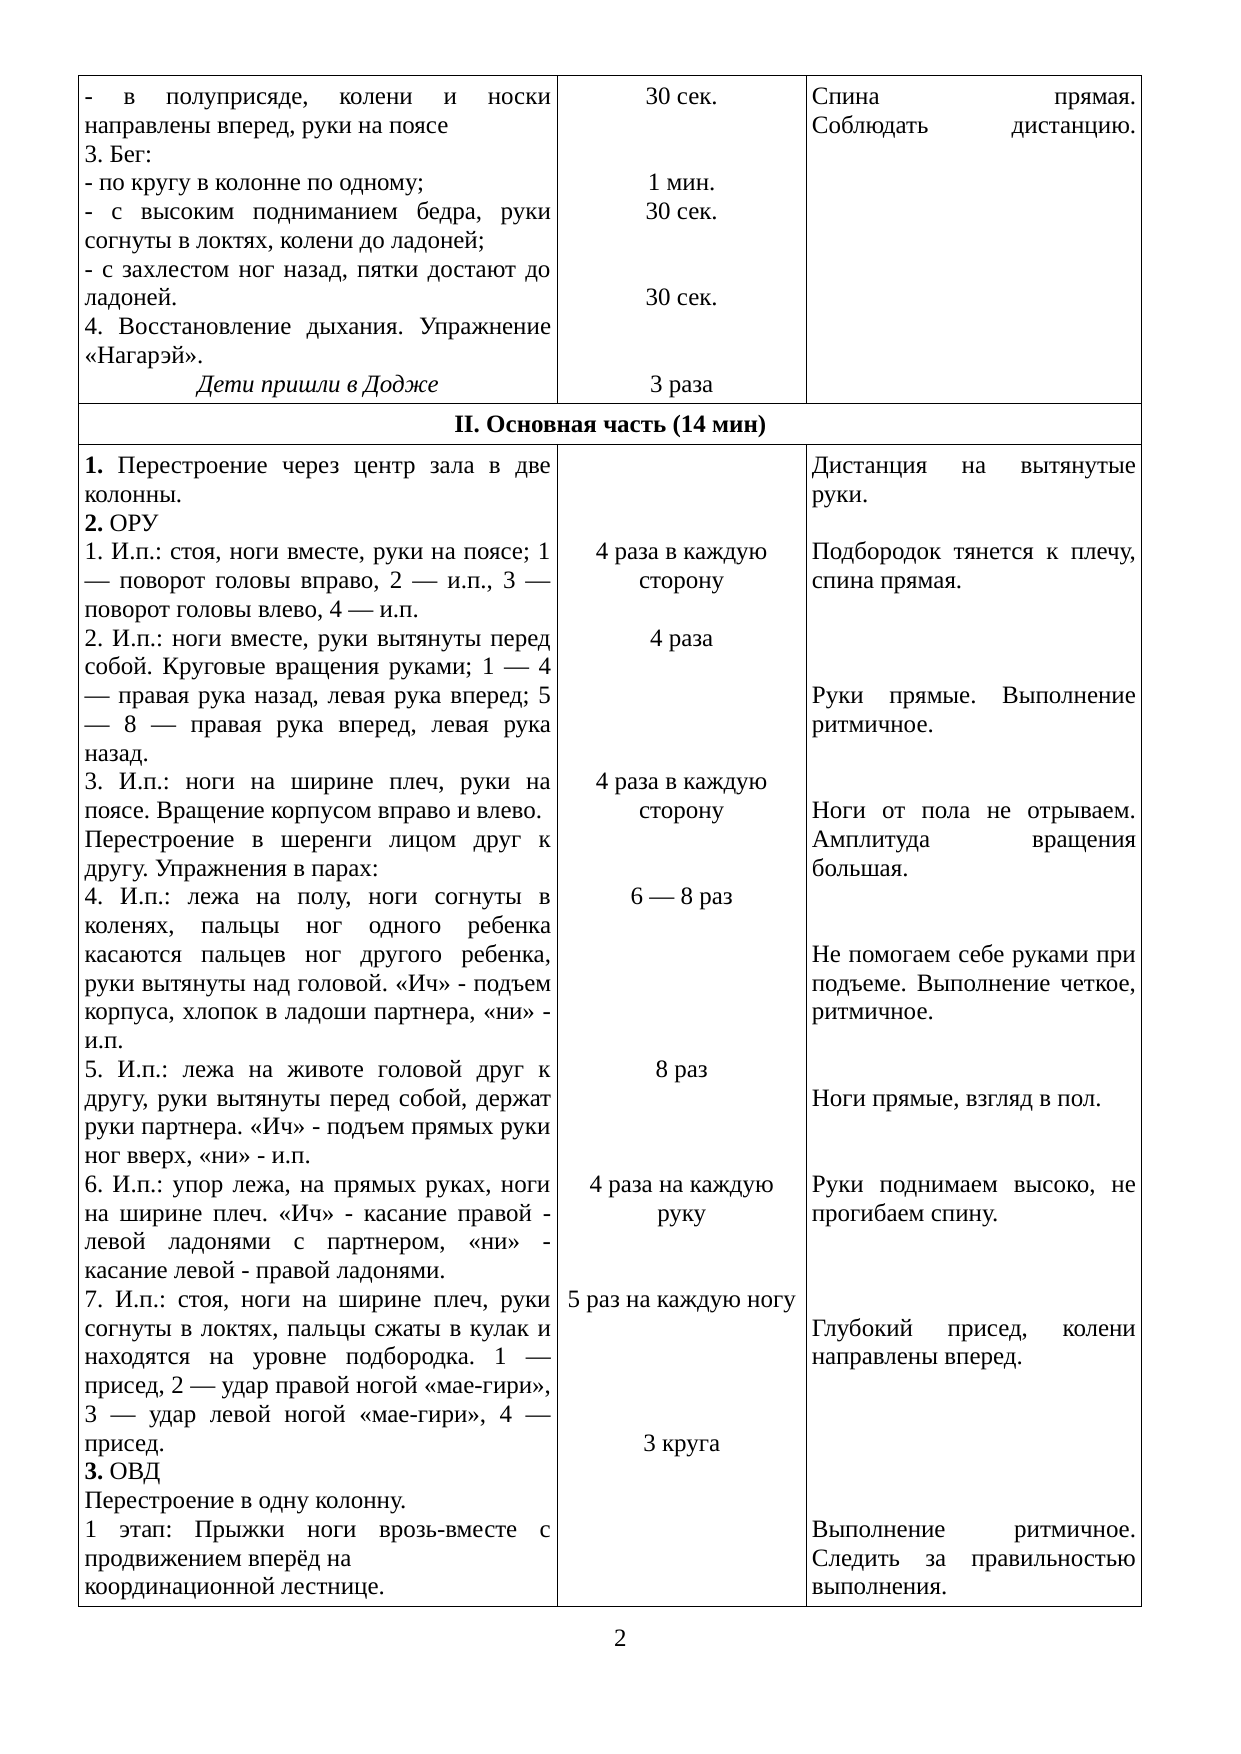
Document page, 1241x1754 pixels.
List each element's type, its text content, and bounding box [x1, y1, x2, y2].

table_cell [79, 76, 557, 403]
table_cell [558, 445, 806, 1606]
table_cell II. Основная часть (14 мин) [79, 404, 1141, 444]
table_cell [79, 445, 557, 1606]
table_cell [558, 76, 806, 403]
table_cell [807, 445, 1141, 1606]
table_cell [807, 76, 1141, 403]
